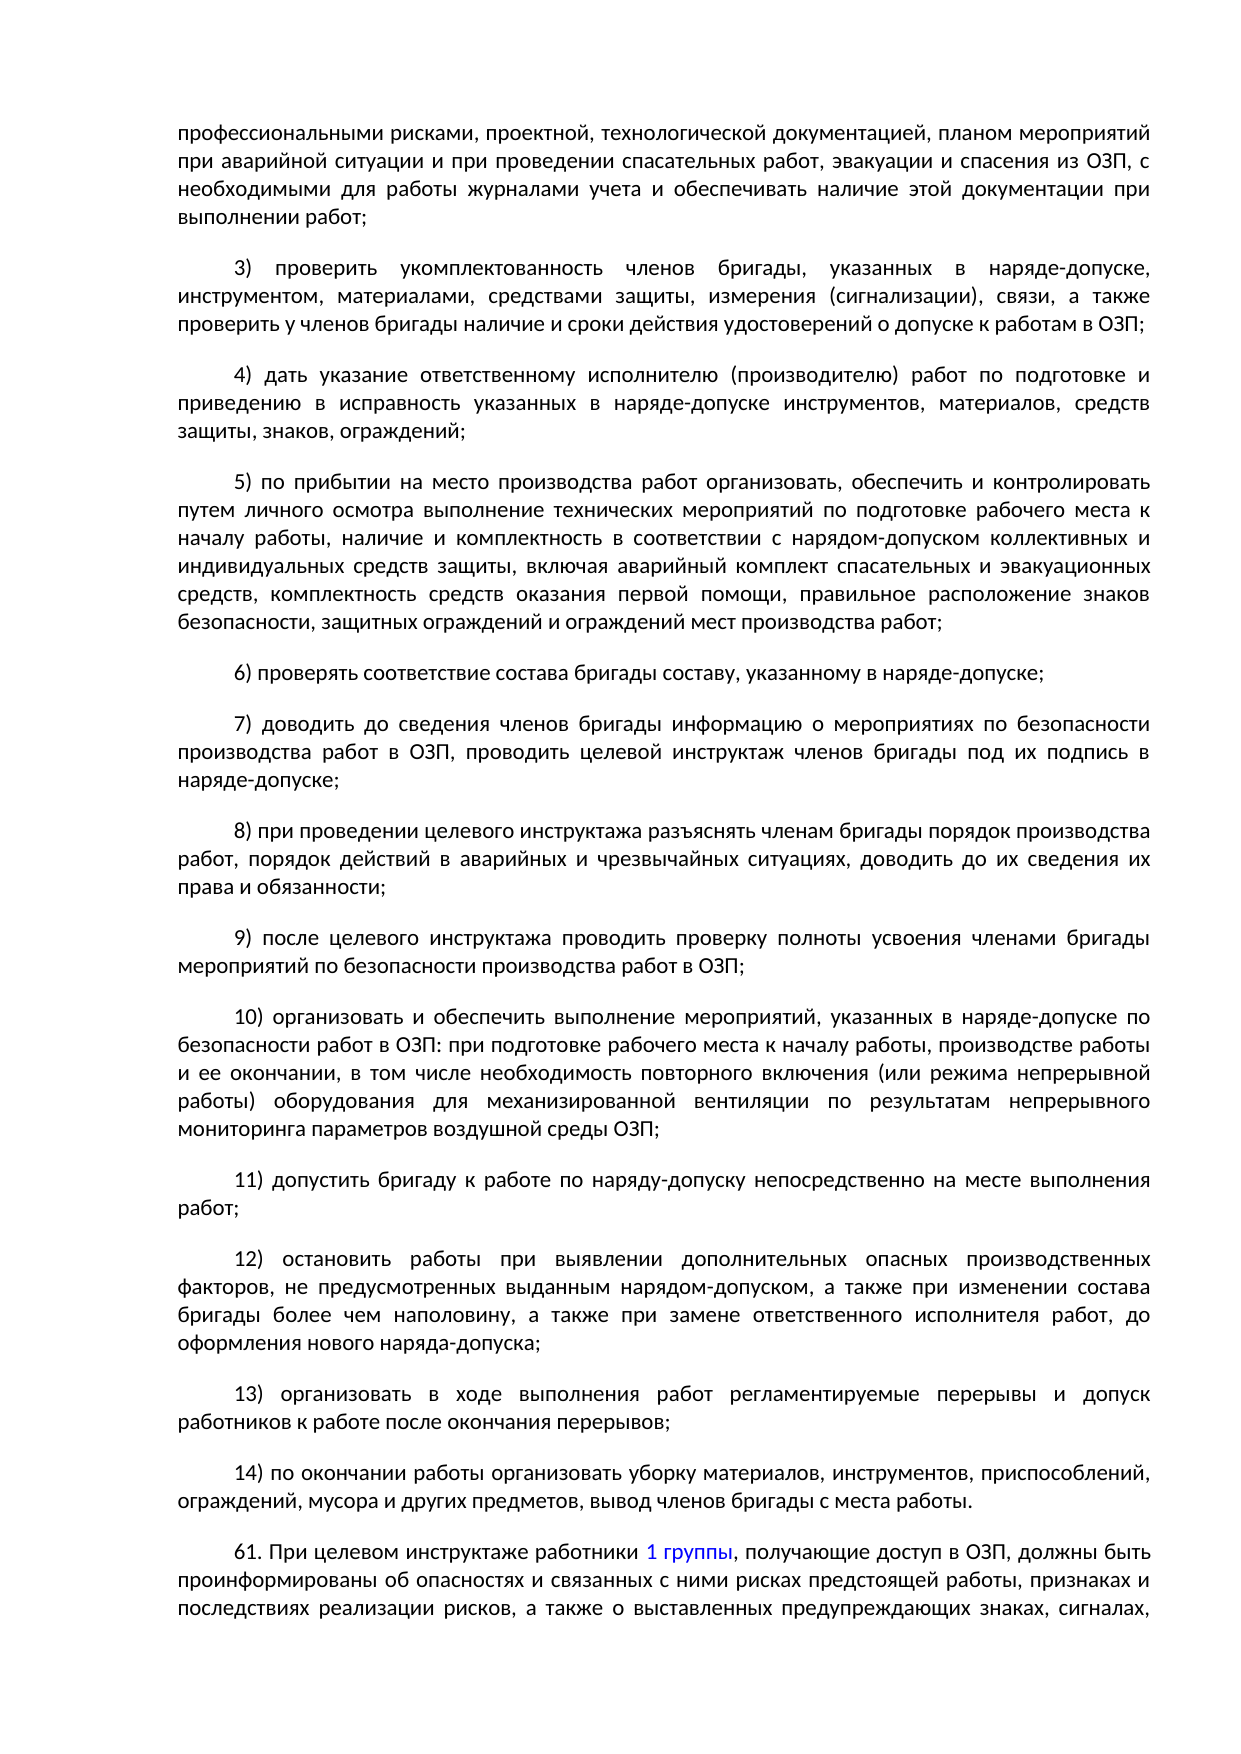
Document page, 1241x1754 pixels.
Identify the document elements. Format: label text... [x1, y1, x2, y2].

text 13) организовать в ходе выполнения работ регламентируемые перерывы и допуск работников к работе после окончания перерывов; [177, 1379, 1152, 1435]
text 4) дать указание ответственному исполнителю (производителю) работ по подготовке и приведению в исправность указанных в наряде-допуске инструментов, материалов, средств защиты, знаков, ограждений; [177, 360, 1152, 444]
text 10) организовать и обеспечить выполнение мероприятий, указанных в наряде-допуске по безопасности работ в ОЗП: при подготовке рабочего места к началу работы, производстве работы и ее окончании, в том числе необходимость повторного включения (или режима непрерывной работы) оборудования для механизированной вентиляции по результатам непрерывного мониторинга параметров воздушной среды ОЗП; [177, 1002, 1152, 1142]
text 7) доводить до сведения членов бригады информацию о мероприятиях по безопасности производства работ в ОЗП, проводить целевой инструктаж членов бригады под их подпись в наряде-допуске; [177, 709, 1152, 793]
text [177, 1537, 1152, 1621]
text 11) допустить бригаду к работе по наряду-допуску непосредственно на месте выполнения работ; [177, 1165, 1152, 1221]
text 12) остановить работы при выявлении дополнительных опасных производственных факторов, не предусмотренных выданным нарядом-допуском, а также при изменении состава бригады более чем наполовину, а также при замене ответственного исполнителя работ, до оформления нового наряда-допуска; [177, 1244, 1152, 1356]
text 3) проверить укомплектованность членов бригады, указанных в наряде-допуске, инструментом, материалами, средствами защиты, измерения (сигнализации), связи, а также проверить у членов бригады наличие и сроки действия удостоверений о допуске к работам в ОЗП; [177, 253, 1152, 337]
text 6) проверять соответствие состава бригады составу, указанному в наряде-допуске; [177, 658, 1152, 686]
text 9) после целевого инструктажа проводить проверку полноты усвоения членами бригады мероприятий по безопасности производства работ в ОЗП; [177, 923, 1152, 979]
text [177, 118, 1152, 230]
text 14) по окончании работы организовать уборку материалов, инструментов, приспособлений, ограждений, мусора и других предметов, вывод членов бригады с места работы. [177, 1458, 1152, 1514]
text 8) при проведении целевого инструктажа разъяснять членам бригады порядок производства работ, порядок действий в аварийных и чрезвычайных ситуациях, доводить до их сведения их права и обязанности; [177, 816, 1152, 900]
text 5) по прибытии на место производства работ организовать, обеспечить и контролировать путем личного осмотра выполнение технических мероприятий по подготовке рабочего места к началу работы, наличие и комплектность в соответствии с нарядом-допуском коллективных и индивидуальных средств защиты, включая аварийный комплект спасательных и эвакуационных средств, комплектность средств оказания первой помощи, правильное расположение знаков безопасности, защитных ограждений и ограждений мест производства работ; [177, 467, 1152, 635]
